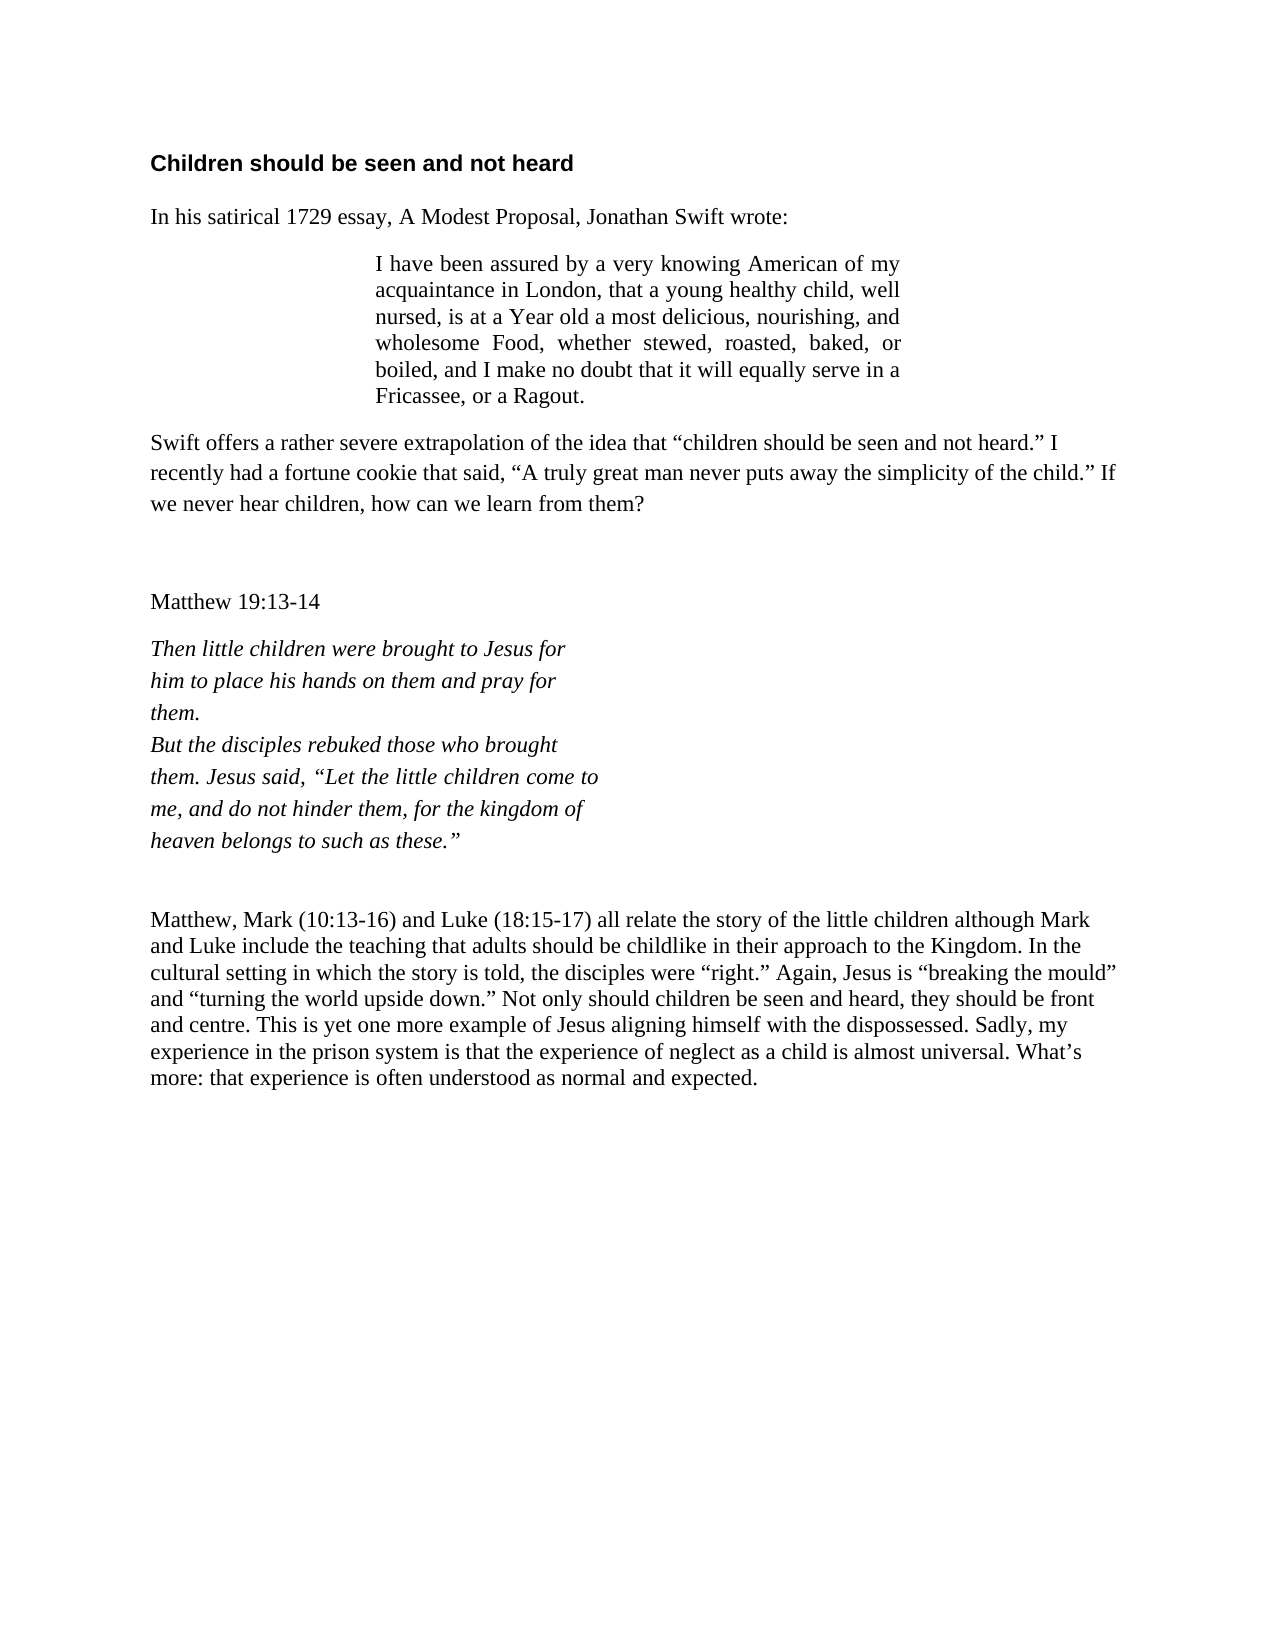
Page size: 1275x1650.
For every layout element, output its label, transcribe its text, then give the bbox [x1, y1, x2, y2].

subtitle Children should be seen and not heard [150, 150, 1137, 176]
text But the disciples rebuked those who brought them. Jesus said, “Let the little children come to me, and do not hinder them, for the kingdom of heaven belongs to such as these.” [150, 731, 615, 854]
text In his satirical 1729 essay, A Modest Proposal, Jonathan Swift wrote: [150, 203, 1137, 229]
text Matthew, Mark (10:13-16) and Luke (18:15-17) all relate the story of the little children although Mark and Luke include the teaching that adults should be childlike in their approach to the Kingdom. In the cultural setting in which the story is told, the disciples were “right.” Again, Jesus is “breaking the mould” and “turning the world upside down.” Not only should children be seen and heard, they should be front and centre. This is yet one more example of Jesus aligning himself with the dispossessed. Sadly, my experience in the prison system is that the experience of neglect as a child is almost universal. What’s more: that experience is often understood as normal and expected. [150, 906, 1119, 1090]
text I have been assured by a very knowing American of my acquaintance in London, that a young healthy child, well nursed, is at a Year old a most delicious, nourishing, and wholesome Food, whether stewed, roasted, baked, or boiled, and I make no doubt that it will equally serve in a Fricassee, or a Ragout. [375, 250, 901, 408]
text Swift offers a rather severe extrapolation of the idea that “children should be seen and not heard.” I recently had a fortune cookie that said, “A truly great man never puts away the simplicity of the child.” If we never hear children, how can we learn from them? [150, 429, 1119, 516]
text Then little children were brought to Jesus for him to place his hands on them and pray for them. [150, 635, 608, 725]
text Matthew 19:13-14 [150, 588, 1137, 614]
